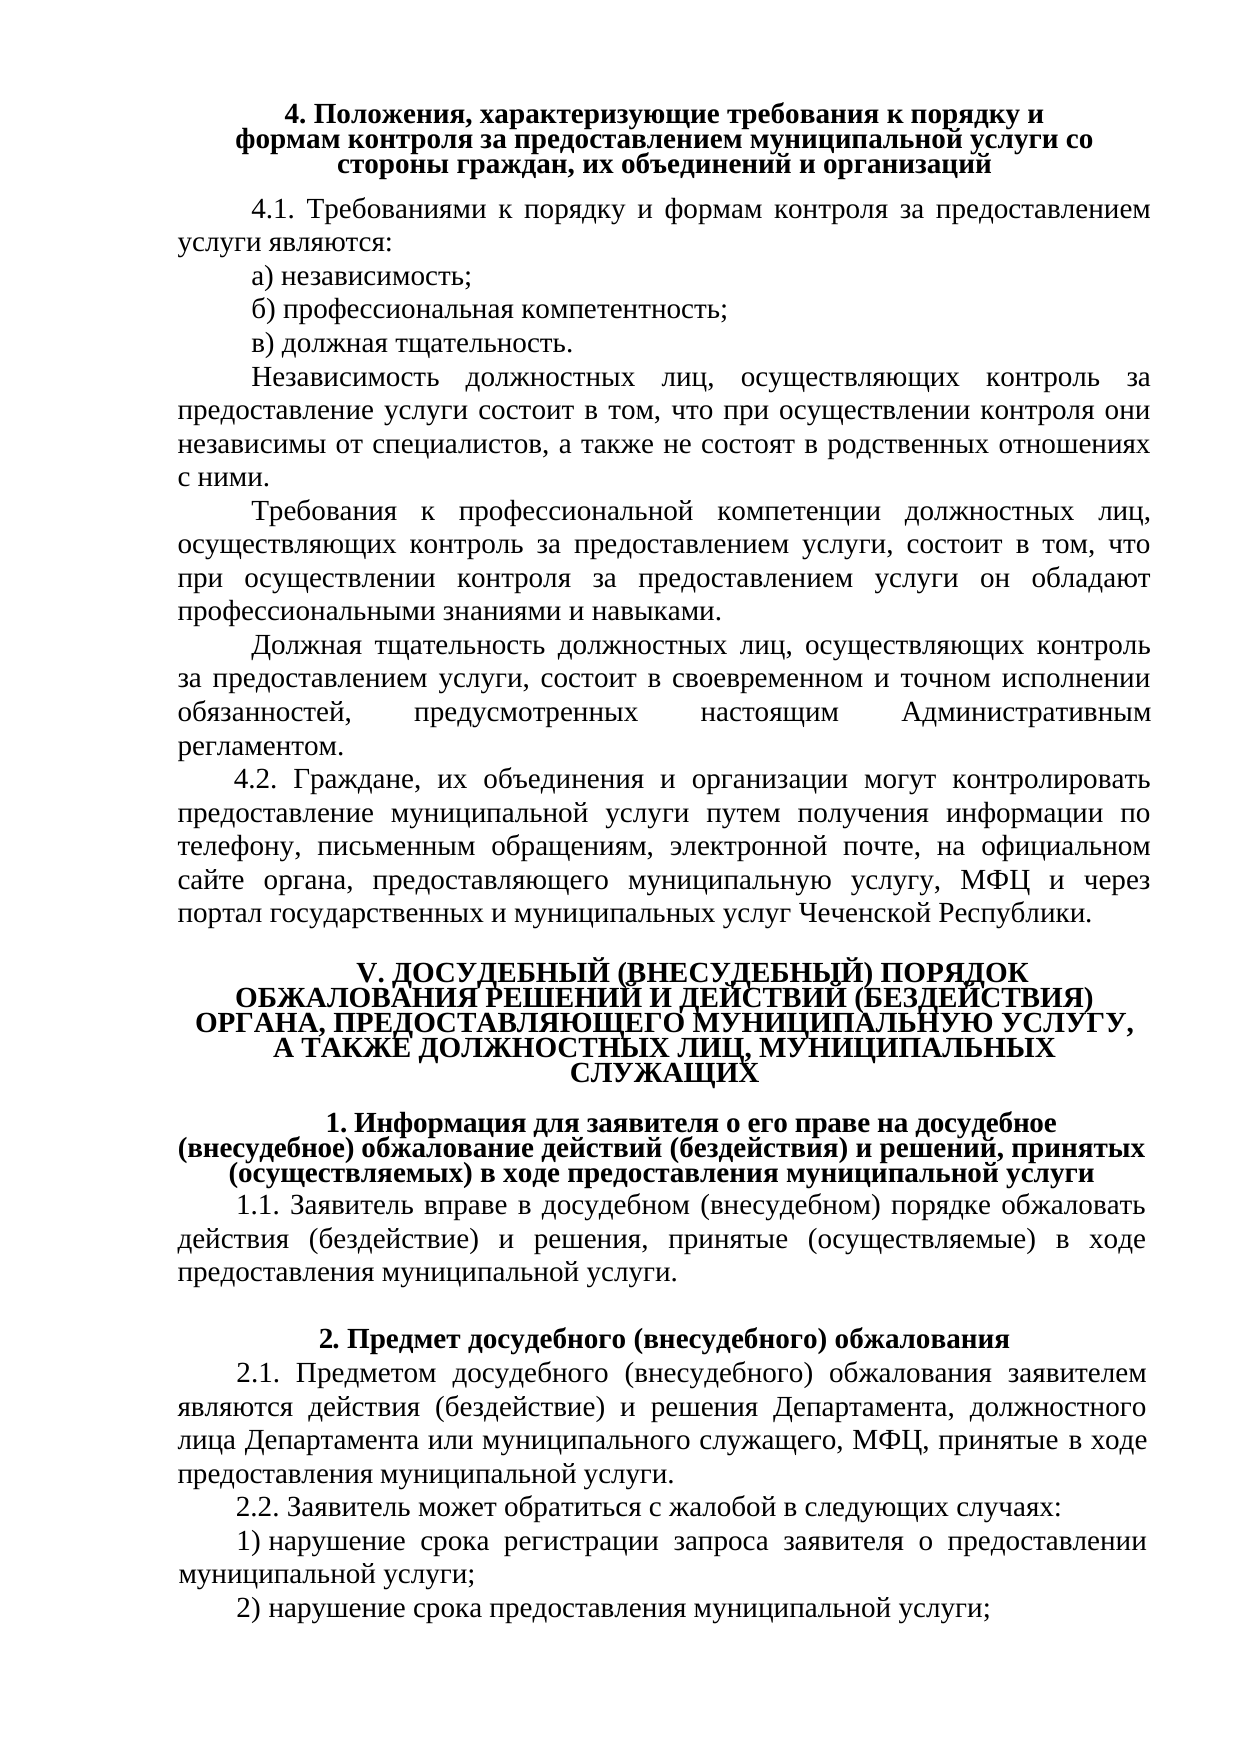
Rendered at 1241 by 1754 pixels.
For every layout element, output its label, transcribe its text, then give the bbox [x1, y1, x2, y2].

text 1. Информация для заявителя о его праве на досудебное (внесудебное) обжалование действий (бездействия) и решений, принятых (осуществляемых) в ходе предоставления муниципальной услуги [177, 1112, 1146, 1187]
text 4. Положения, характеризующие требования к порядку и формам контроля за предоставлением муниципальной услуги со стороны граждан, их объединений и организаций [177, 103, 1152, 178]
text Должная тщательность должностных лиц, осуществляющих контроль за предоставлением услуги, состоит в своевременном и точном исполнении обязанностей, предусмотренных настоящим Административным регламентом. [177, 627, 1152, 761]
text 4.1. Требованиями к порядку и формам контроля за предоставлением услуги являются: [177, 191, 1152, 258]
text 2.1. Предметом досудебного (внесудебного) обжалования заявителем являются действия (бездействие) и решения Департамента, должностного лица Департамента или муниципального служащего, МФЦ, принятые в ходе предоставления муниципальной услуги. [177, 1355, 1147, 1489]
text Независимость должностных лиц, осуществляющих контроль за предоставление услуги состоит в том, что при осуществлении контроля они независимы от специалистов, а также не состоят в родственных отношениях с ними. [177, 359, 1152, 493]
text V. досудебный (внесудебный) порядок обжалования решений и действий (бездействия) органа, предоставляющего муниципальную услугу, а также должностных лиц, муниципальных служащих [177, 962, 1152, 1087]
text в) должная тщательность. [177, 325, 1152, 359]
text Требования к профессиональной компетенции должностных лиц, осуществляющих контроль за предоставлением услуги, состоит в том, что при осуществлении контроля за предоставлением услуги он обладают профессиональными знаниями и навыками. [177, 493, 1152, 627]
text 1.1. Заявитель вправе в досудебном (внесудебном) порядке обжаловать действия (бездействие) и решения, принятые (осуществляемые) в ходе предоставления муниципальной услуги. [177, 1187, 1147, 1288]
text 2. Предмет досудебного (внесудебного) обжалования [177, 1322, 1152, 1355]
list нарушение срока предоставления муниципальной услуги; [236, 1590, 1152, 1623]
text 4.2. Граждане, их объединения и организации могут контролировать предоставление муниципальной услуги путем получения информации по телефону, письменным обращениям, электронной почте, на официальном сайте органа, предоставляющего муниципальную услугу, МФЦ и через портал государственных и муниципальных услуг Чеченской Республики. [177, 761, 1152, 929]
text а) независимость; [177, 258, 1152, 292]
list нарушение срока регистрации запроса заявителя о предоставлении муниципальной услуги; [178, 1523, 1148, 1590]
text 2.2. Заявитель может обратиться с жалобой в следующих случаях: [177, 1489, 1152, 1523]
text б) профессиональная компетентность; [177, 292, 1152, 325]
